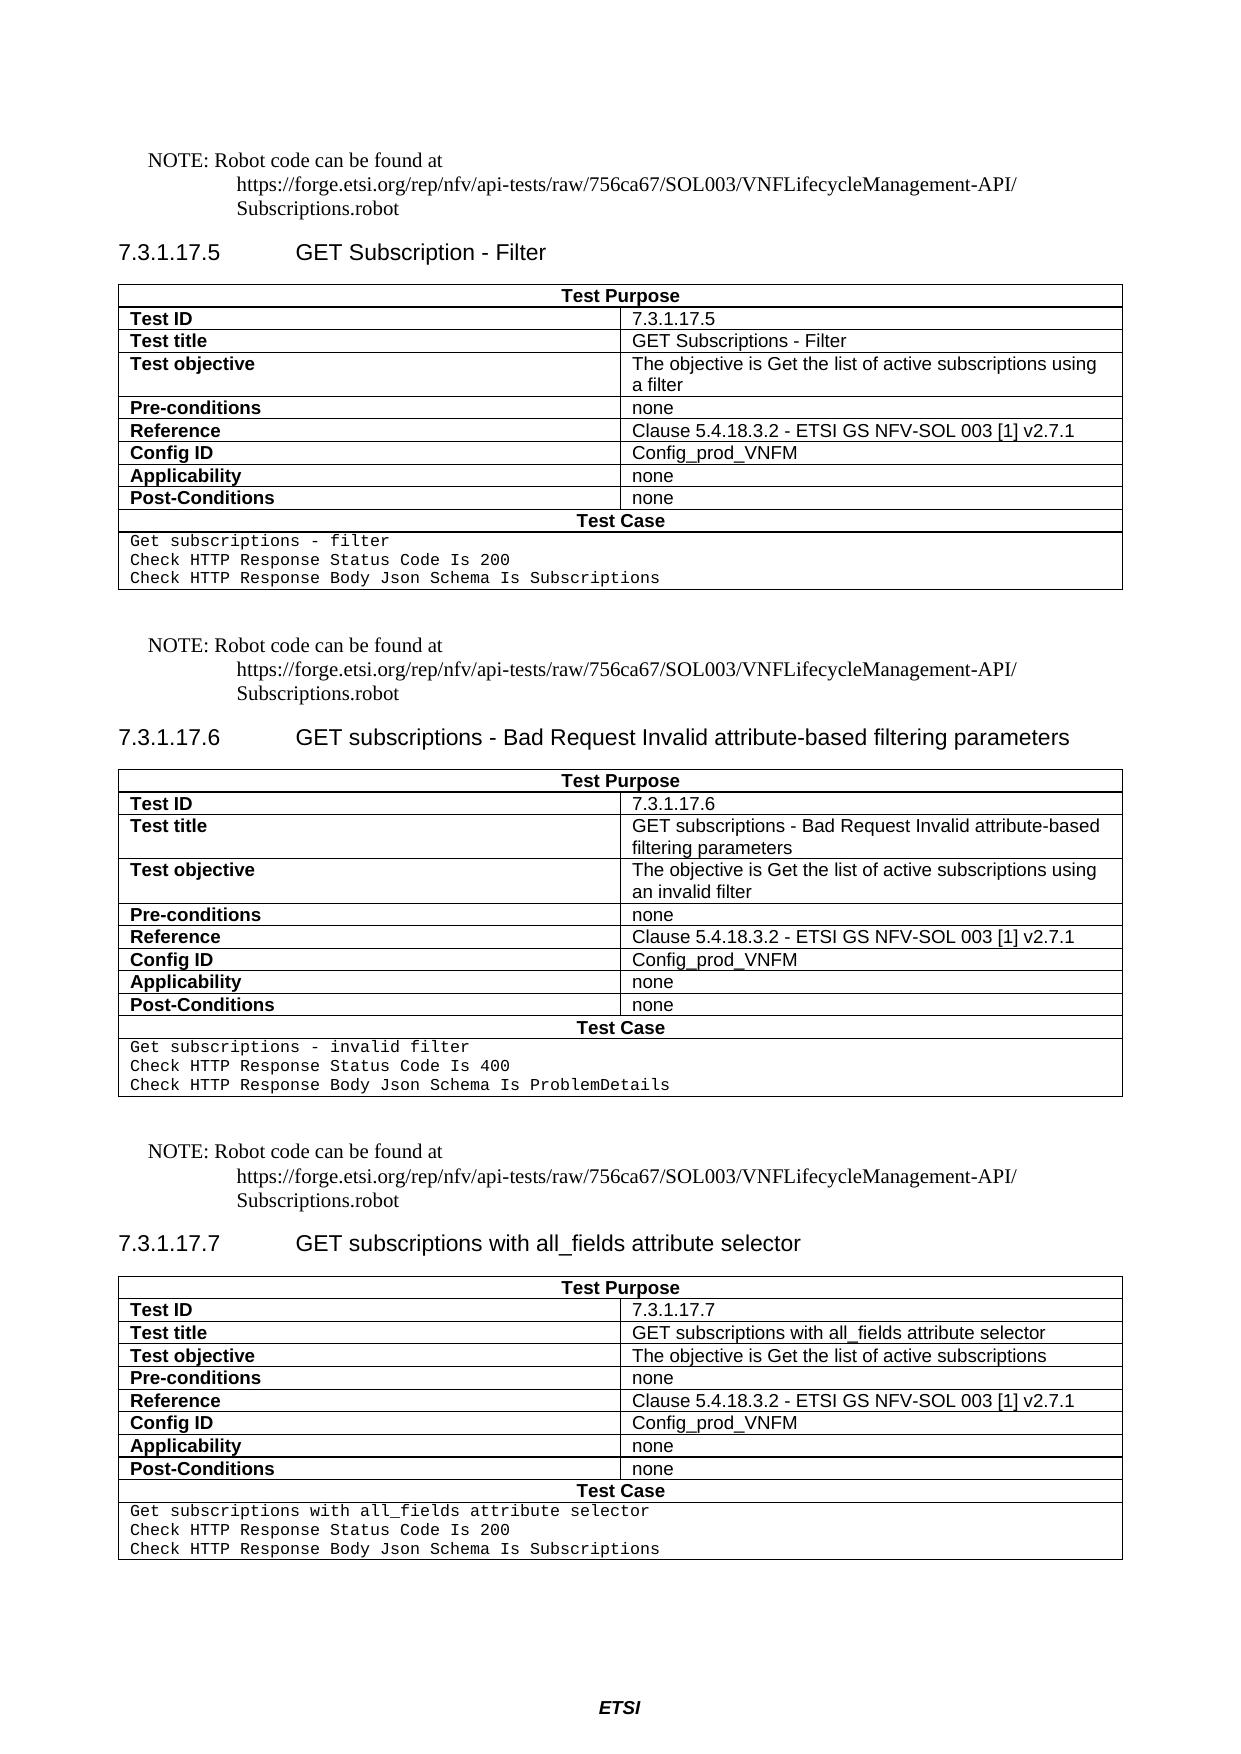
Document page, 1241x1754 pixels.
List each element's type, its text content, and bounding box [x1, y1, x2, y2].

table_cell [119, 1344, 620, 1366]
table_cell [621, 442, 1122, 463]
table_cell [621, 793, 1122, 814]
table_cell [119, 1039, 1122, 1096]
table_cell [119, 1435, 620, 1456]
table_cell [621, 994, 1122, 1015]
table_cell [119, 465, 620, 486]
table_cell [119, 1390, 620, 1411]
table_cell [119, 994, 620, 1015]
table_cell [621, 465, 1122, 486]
subtitle 7.3.1.17.5 GET Subscription - Filter [118, 239, 1122, 265]
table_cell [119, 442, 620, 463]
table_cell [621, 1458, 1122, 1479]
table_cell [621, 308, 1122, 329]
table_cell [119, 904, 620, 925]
subtitle 7.3.1.17.6 GET subscriptions - Bad Request Invalid attribute-based filtering parameters [118, 724, 1122, 750]
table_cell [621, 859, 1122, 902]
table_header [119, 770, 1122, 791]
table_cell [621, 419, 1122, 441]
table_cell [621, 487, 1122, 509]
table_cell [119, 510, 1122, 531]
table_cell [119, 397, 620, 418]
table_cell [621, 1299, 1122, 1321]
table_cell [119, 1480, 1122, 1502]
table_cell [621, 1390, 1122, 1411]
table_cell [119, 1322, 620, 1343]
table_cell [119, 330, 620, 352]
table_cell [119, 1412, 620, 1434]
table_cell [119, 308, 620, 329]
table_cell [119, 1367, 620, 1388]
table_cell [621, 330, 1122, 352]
text NOTE: Robot code can be found at https://forge.etsi.org/rep/nfv/api-tests/raw/756ca67/SOL003/VNFLifecycleManagement-API/Subscriptions.robot [148, 633, 1122, 705]
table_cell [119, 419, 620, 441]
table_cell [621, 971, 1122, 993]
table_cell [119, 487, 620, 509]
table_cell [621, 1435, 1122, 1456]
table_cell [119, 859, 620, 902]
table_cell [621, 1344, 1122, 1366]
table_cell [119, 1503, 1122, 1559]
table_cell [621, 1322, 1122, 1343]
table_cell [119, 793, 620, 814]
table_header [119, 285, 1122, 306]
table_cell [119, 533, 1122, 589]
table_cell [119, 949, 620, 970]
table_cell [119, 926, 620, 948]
text NOTE: Robot code can be found at https://forge.etsi.org/rep/nfv/api-tests/raw/756ca67/SOL003/VNFLifecycleManagement-API/Subscriptions.robot [148, 148, 1122, 220]
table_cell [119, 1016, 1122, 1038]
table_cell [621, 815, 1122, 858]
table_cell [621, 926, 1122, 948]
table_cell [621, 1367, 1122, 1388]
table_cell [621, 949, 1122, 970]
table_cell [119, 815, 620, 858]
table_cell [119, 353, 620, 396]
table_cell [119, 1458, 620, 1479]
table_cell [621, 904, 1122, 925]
subtitle 7.3.1.17.7 GET subscriptions with all_fields attribute selector [118, 1230, 1122, 1257]
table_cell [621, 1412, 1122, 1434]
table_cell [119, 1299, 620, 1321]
text NOTE: Robot code can be found at https://forge.etsi.org/rep/nfv/api-tests/raw/756ca67/SOL003/VNFLifecycleManagement-API/Subscriptions.robot [148, 1139, 1122, 1212]
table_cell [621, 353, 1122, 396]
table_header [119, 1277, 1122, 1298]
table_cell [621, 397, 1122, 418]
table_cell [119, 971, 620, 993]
